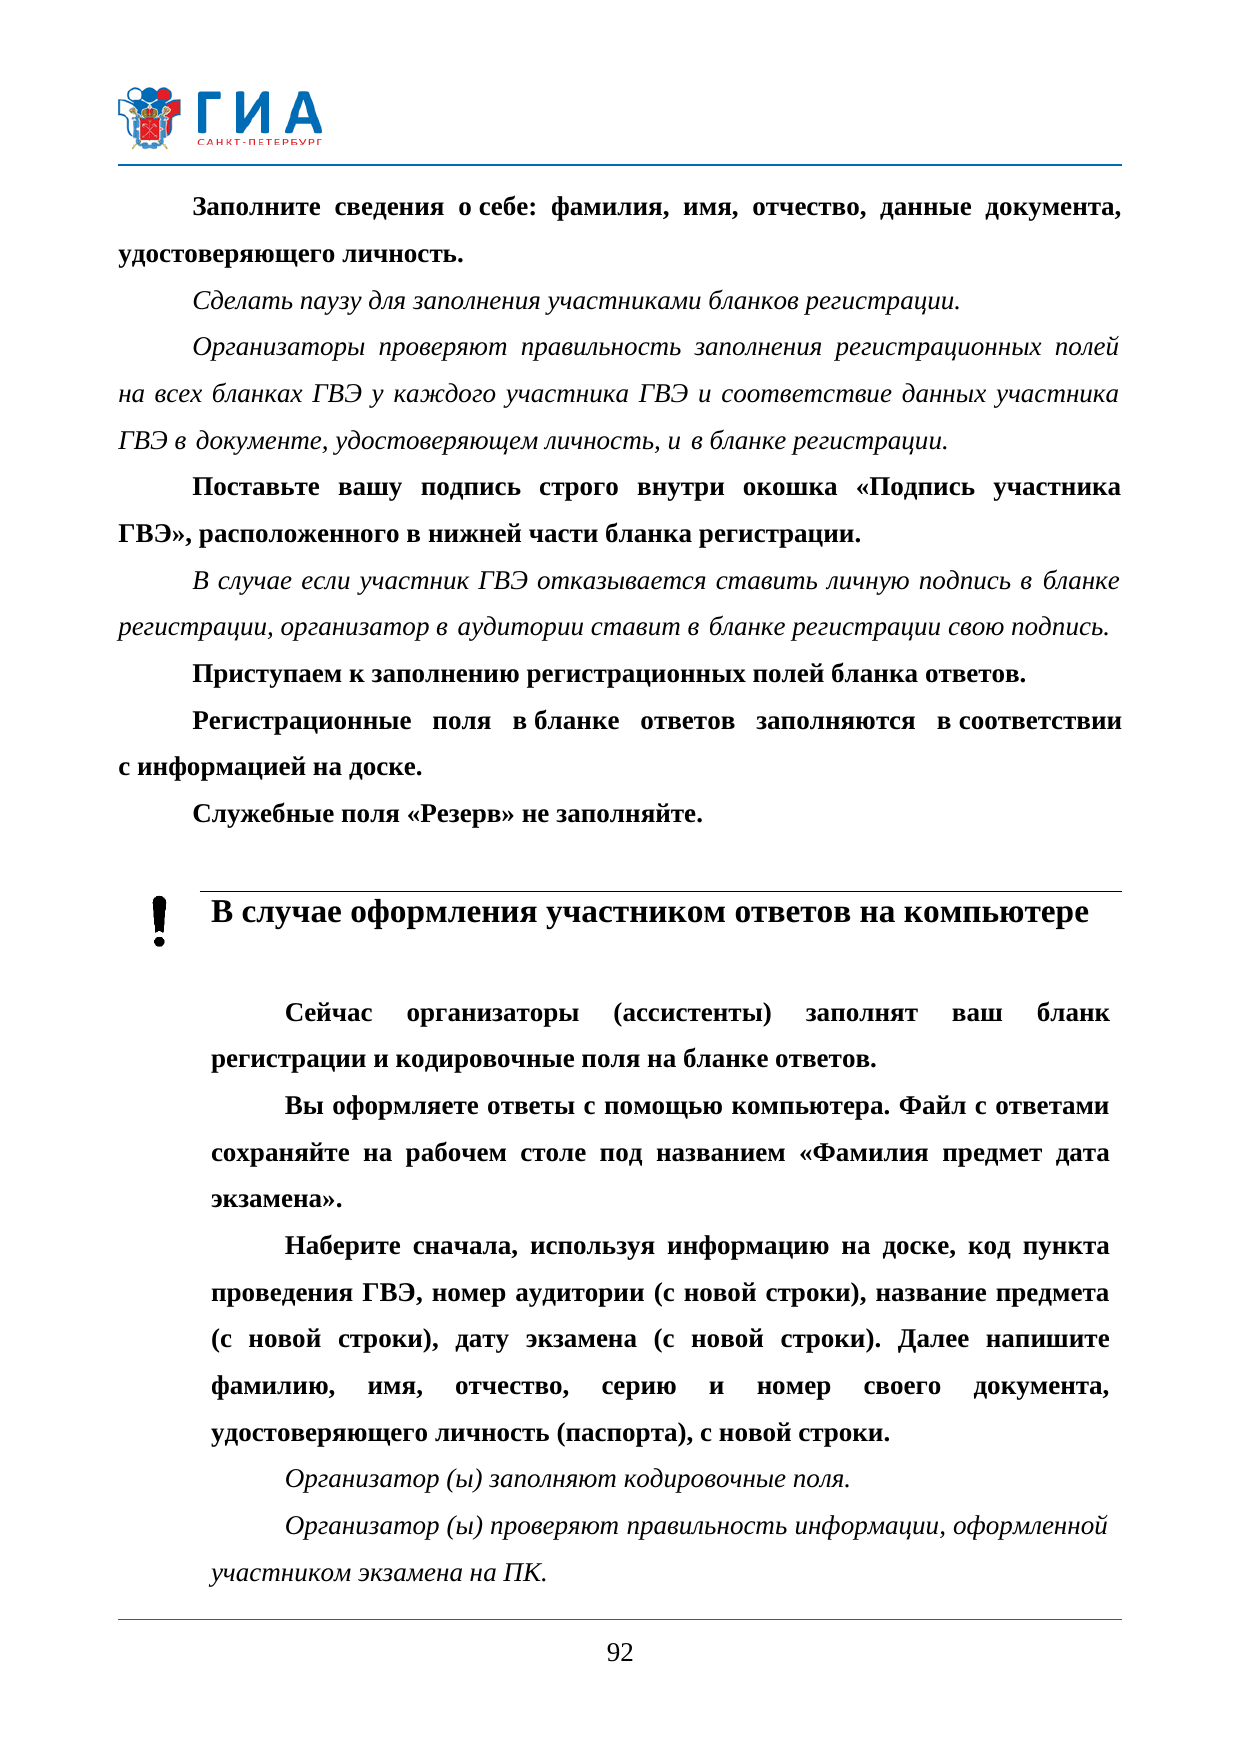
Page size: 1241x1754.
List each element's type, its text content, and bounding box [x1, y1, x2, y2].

text Поставьте вашу подпись строго внутри окошка «Подпись участника ГВЭ», расположенного в нижней части бланка регистрации. [118, 471, 1122, 548]
text Приступаем к заполнению регистрационных полей бланка ответов. [118, 657, 1122, 688]
text В случае если участник ГВЭ отказывается ставить личную подпись в бланке регистрации, организатор в аудитории ставит в бланке регистрации свою подпись. [118, 564, 1122, 642]
picture [118, 73, 322, 163]
text Заполните сведения о себе: фамилия, имя, отчество, данные документа, удостоверяющего личность. [118, 191, 1122, 268]
text Организаторы проверяют правильность заполнения регистрационных полей на всех бланках ГВЭ у каждого участника ГВЭ и соответствие данных участника ГВЭ в документе, удостоверяющем личность, и в бланке регистрации. [118, 331, 1122, 455]
text Сделать паузу для заполнения участниками бланков регистрации. [118, 284, 1122, 315]
text Служебные поля «Резерв» не заполняйте. [118, 797, 1122, 828]
table_header [118, 891, 199, 1602]
text Регистрационные поля в бланке ответов заполняются в соответствии с информацией на доске. [118, 704, 1122, 782]
picture [129, 891, 189, 951]
